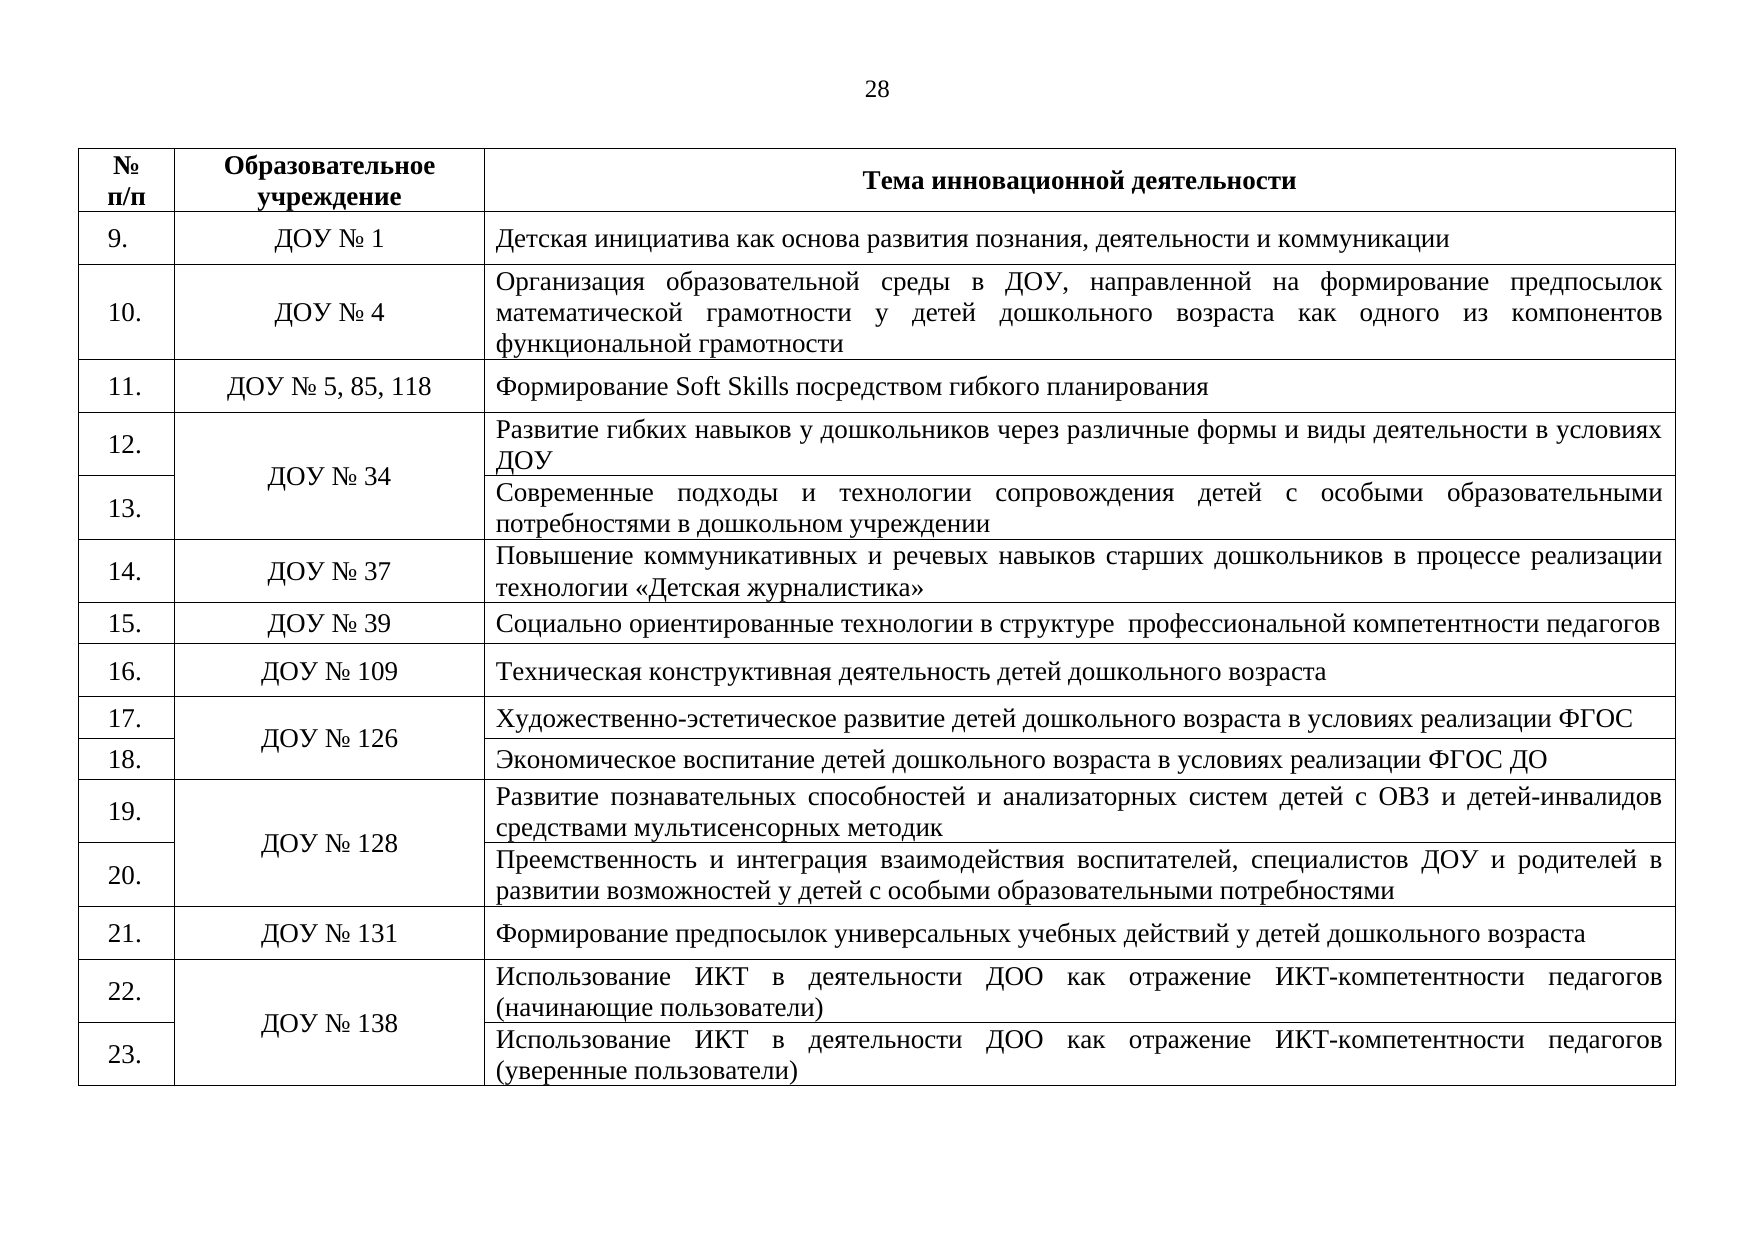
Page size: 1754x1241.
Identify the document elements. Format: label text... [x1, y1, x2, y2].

table_cell ДОУ № 39 [175, 603, 484, 643]
table_cell Преемственность и интеграция взаимодействия воспитателей, специалистов ДОУ и родителей в развитии возможностей у детей с особыми образовательными потребностями [485, 843, 1675, 906]
table_cell ДОУ № 37 [175, 540, 484, 602]
table_cell Использование ИКТ в деятельности ДОО как отражение ИКТ-компетентности педагогов (уверенные пользователи) [485, 1023, 1675, 1085]
table_cell [79, 413, 174, 475]
table_cell Повышение коммуникативных и речевых навыков старших дошкольников в процессе реализации технологии «Детская журналистика» [485, 540, 1675, 602]
table_cell [79, 603, 174, 643]
table_cell ДОУ № 34 [175, 413, 484, 538]
table_cell [79, 780, 174, 842]
table_cell ДОУ № 126 [175, 697, 484, 779]
table_cell Техническая конструктивная деятельность детей дошкольного возраста [485, 644, 1675, 696]
table_cell Использование ИКТ в деятельности ДОО как отражение ИКТ-компетентности педагогов (начинающие пользователи) [485, 960, 1675, 1022]
table_cell [79, 697, 174, 738]
table_cell [79, 360, 174, 412]
table_cell Социально ориентированные технологии в структуре профессиональной компетентности педагогов [485, 603, 1675, 643]
table_cell [79, 476, 174, 538]
table_cell ДОУ № 128 [175, 780, 484, 906]
table_cell ДОУ № 138 [175, 960, 484, 1085]
table_cell Развитие познавательных способностей и анализаторных систем детей с ОВЗ и детей-инвалидов средствами мультисенсорных методик [485, 780, 1675, 842]
table_cell ДОУ № 109 [175, 644, 484, 696]
table_cell Современные подходы и технологии сопровождения детей с особыми образовательными потребностями в дошкольном учреждении [485, 476, 1675, 538]
table_cell Формирование Soft Skills посредством гибкого планирования [485, 360, 1675, 412]
table_cell [79, 265, 174, 359]
table_cell [79, 739, 174, 779]
table_cell ДОУ № 4 [175, 265, 484, 359]
table_cell ДОУ № 1 [175, 212, 484, 264]
table_cell Формирование предпосылок универсальных учебных действий у детей дошкольного возраста [485, 907, 1675, 959]
table_cell ДОУ № 5, 85, 118 [175, 360, 484, 412]
table_cell [79, 212, 174, 264]
table_header № п/п [79, 149, 174, 211]
table_cell [79, 960, 174, 1022]
table_cell [79, 1023, 174, 1085]
table_cell Художественно-эстетическое развитие детей дошкольного возраста в условиях реализации ФГОС [485, 697, 1675, 738]
table_cell [79, 907, 174, 959]
table_cell Организация образовательной среды в ДОУ, направленной на формирование предпосылок математической грамотности у детей дошкольного возраста как одного из компонентов функциональной грамотности [485, 265, 1675, 359]
table_cell Развитие гибких навыков у дошкольников через различные формы и виды деятельности в условиях ДОУ [485, 413, 1675, 475]
table_cell Детская инициатива как основа развития познания, деятельности и коммуникации [485, 212, 1675, 264]
table_header Тема инновационной деятельности [485, 149, 1675, 211]
table_cell [79, 540, 174, 602]
table_header Образовательное учреждение [175, 149, 484, 211]
table_cell [79, 843, 174, 906]
table_cell ДОУ № 131 [175, 907, 484, 959]
table_cell Экономическое воспитание детей дошкольного возраста в условиях реализации ФГОС ДО [485, 739, 1675, 779]
table_cell [79, 644, 174, 696]
